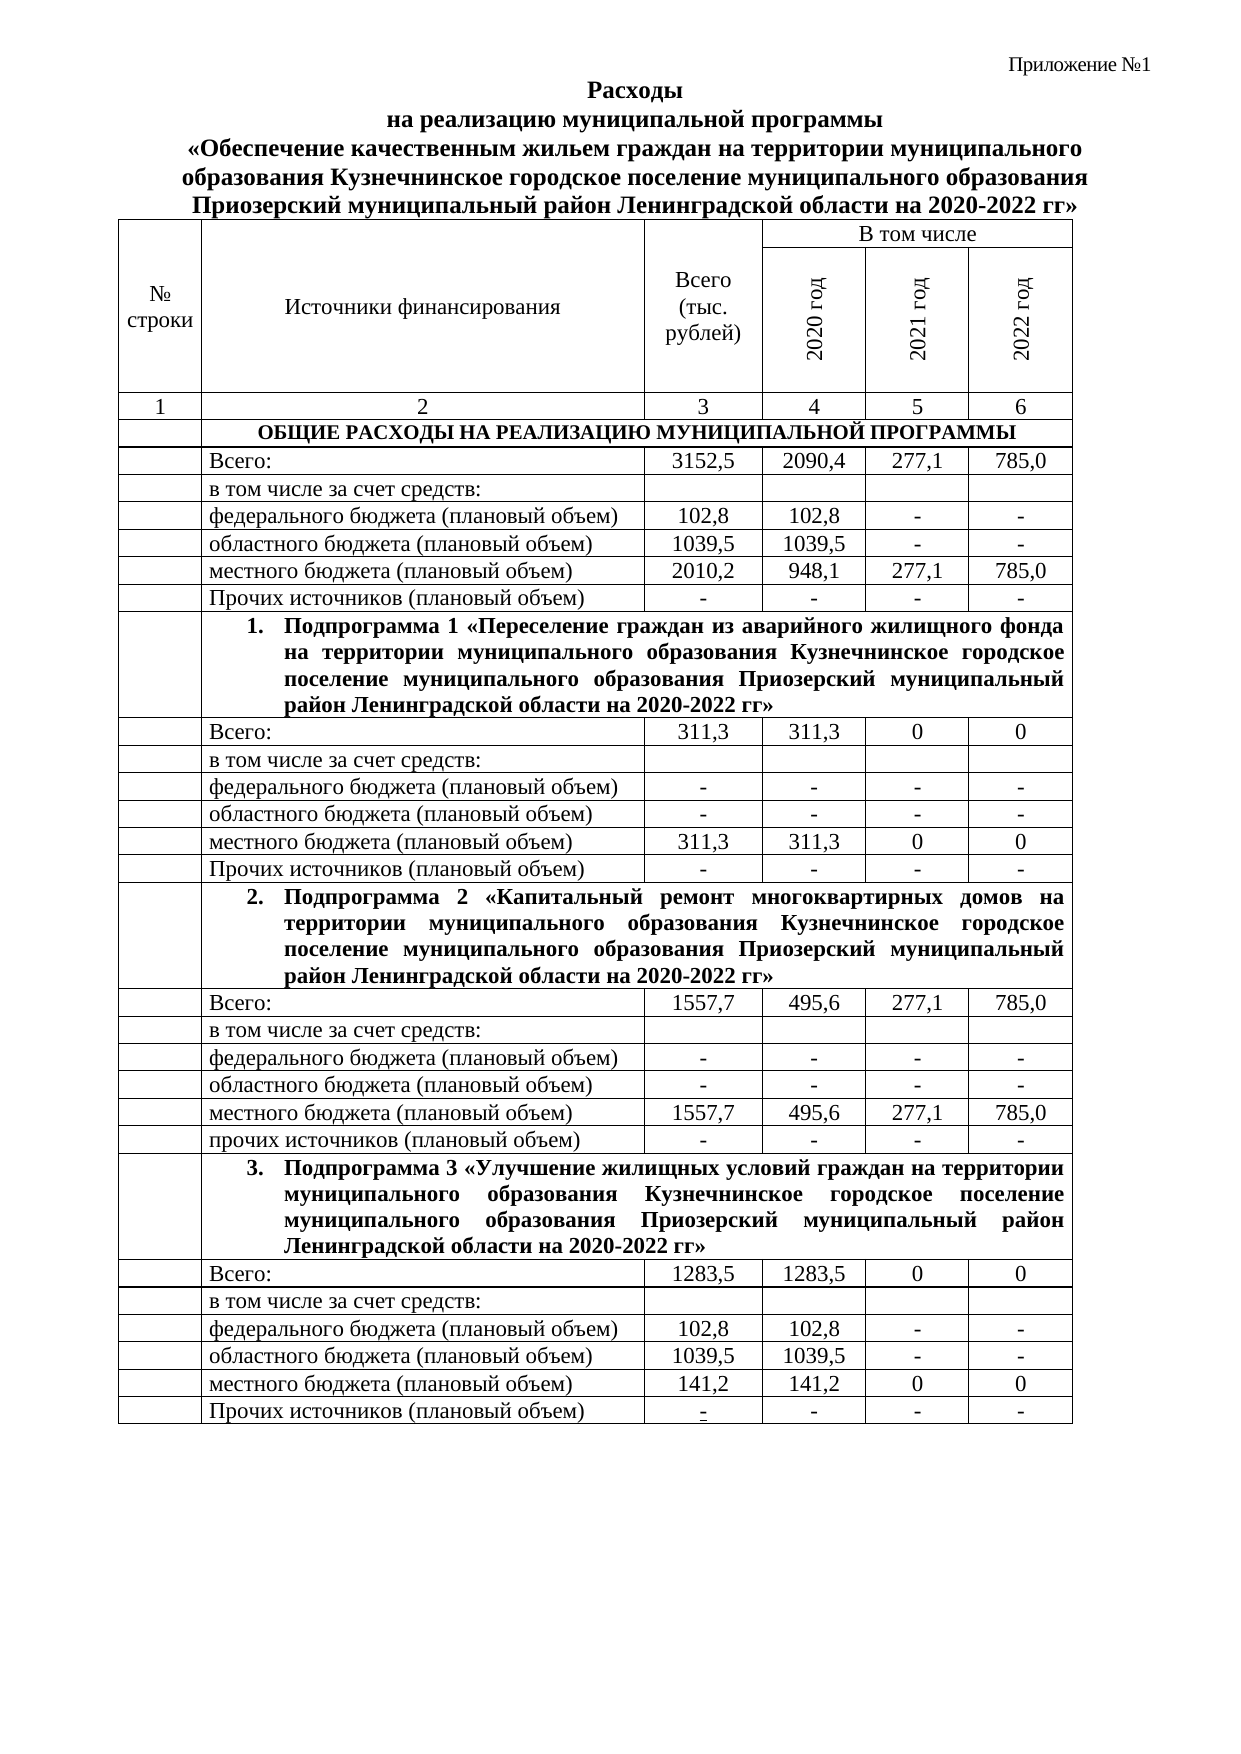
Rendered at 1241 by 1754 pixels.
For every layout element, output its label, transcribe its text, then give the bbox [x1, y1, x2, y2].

table_cell [763, 1288, 865, 1314]
table_header Источники финансирования [202, 220, 644, 392]
table_cell - [645, 773, 762, 799]
table_cell - [645, 585, 762, 611]
table_cell Подпрограмма 2 «Капитальный ремонт многоквартирных домов на территории муниципального образования Кузнечнинское городское поселение муниципального образования Приозерский муниципальный район Ленинградской области на 2020-2022 гг» [202, 883, 1072, 988]
table_cell 102,8 [645, 502, 762, 529]
table_cell 785,0 [969, 557, 1072, 583]
table_cell [866, 746, 968, 772]
table_cell - [969, 502, 1072, 529]
table_cell федерального бюджета (плановый объем) [202, 1315, 644, 1341]
table_cell [119, 530, 201, 556]
table_cell [763, 746, 865, 772]
table_cell Всего: [202, 718, 644, 745]
table_cell 0 [866, 1370, 968, 1396]
table_cell - [645, 801, 762, 827]
table_cell 311,3 [645, 828, 762, 854]
table_cell местного бюджета (плановый объем) [202, 557, 644, 583]
table_cell [119, 475, 201, 501]
table_cell 1557,7 [645, 1099, 762, 1125]
table_cell 1283,5 [763, 1260, 865, 1286]
table_cell - [969, 1397, 1072, 1423]
table_cell [969, 475, 1072, 501]
table_cell 495,6 [763, 1099, 865, 1125]
table_cell 277,1 [866, 448, 968, 474]
table_cell [119, 502, 201, 529]
table_cell 6 [969, 393, 1072, 419]
table_cell 2090,4 [763, 448, 865, 474]
table_cell 277,1 [866, 1099, 968, 1125]
table_cell - [763, 855, 865, 882]
table_cell - [763, 1397, 865, 1423]
table_cell [119, 448, 201, 474]
table_cell - [866, 1342, 968, 1368]
table_cell 2021 год [866, 248, 968, 392]
table_cell прочих источников (плановый объем) [202, 1126, 644, 1152]
table_cell [119, 1370, 201, 1396]
table_cell [645, 475, 762, 501]
table_cell [119, 1315, 201, 1341]
table_cell 785,0 [969, 1099, 1072, 1125]
table_cell [119, 585, 201, 611]
table_cell - [969, 530, 1072, 556]
table_cell областного бюджета (плановый объем) [202, 1071, 644, 1098]
text «Обеспечение качественным жильем граждан на территории муниципального образования Кузнечнинское городское поселение муниципального образования Приозерский муниципальный район Ленинградской области на 2020-2022 гг» [118, 133, 1152, 219]
table_cell - [866, 801, 968, 827]
table_cell 1 [119, 393, 201, 419]
table_cell [969, 1288, 1072, 1314]
table_cell ОБЩИЕ РАСХОДЫ НА РЕАЛИЗАЦИЮ МУНИЦИПАЛЬНОЙ ПРОГРАММЫ [202, 420, 1072, 446]
table_cell 1039,5 [645, 530, 762, 556]
table_cell - [645, 1071, 762, 1098]
table_cell [763, 475, 865, 501]
table_cell [119, 883, 201, 988]
table_cell [866, 1017, 968, 1043]
table_cell 2010,2 [645, 557, 762, 583]
table_cell 495,6 [763, 989, 865, 1016]
table_cell 277,1 [866, 989, 968, 1016]
table_cell 311,3 [763, 718, 865, 745]
table_cell - [866, 855, 968, 882]
table_cell [119, 1154, 201, 1259]
table_cell 785,0 [969, 989, 1072, 1016]
table_cell [866, 475, 968, 501]
table_cell [119, 1071, 201, 1098]
table_cell 1039,5 [763, 530, 865, 556]
table_cell [119, 718, 201, 745]
table_cell [119, 989, 201, 1016]
table_cell Всего: [202, 989, 644, 1016]
table_cell - [866, 1126, 968, 1152]
table_cell областного бюджета (плановый объем) [202, 1342, 644, 1368]
table_cell - [969, 1126, 1072, 1152]
table_cell областного бюджета (плановый объем) [202, 530, 644, 556]
table_cell [119, 801, 201, 827]
table_cell 785,0 [969, 448, 1072, 474]
table_cell 1039,5 [645, 1342, 762, 1368]
table_cell Подпрограмма 3 «Улучшение жилищных условий граждан на территории муниципального образования Кузнечнинское городское поселение муниципального образования Приозерский муниципальный район Ленинградской области на 2020-2022 гг» [202, 1154, 1072, 1259]
table_cell - [866, 773, 968, 799]
table_cell [969, 1017, 1072, 1043]
table_cell [119, 1342, 201, 1368]
table_cell - [645, 1044, 762, 1070]
table_cell Прочих источников (плановый объем) [202, 855, 644, 882]
table_cell - [763, 801, 865, 827]
table_cell 2020 год [763, 248, 865, 392]
table_cell 102,8 [645, 1315, 762, 1341]
table_cell 1283,5 [645, 1260, 762, 1286]
table_cell - [969, 855, 1072, 882]
table_cell - [763, 773, 865, 799]
table_cell 0 [969, 1260, 1072, 1286]
table_cell Прочих источников (плановый объем) [202, 585, 644, 611]
table_cell [645, 746, 762, 772]
table_cell - [866, 585, 968, 611]
table_cell - [645, 855, 762, 882]
table_cell [119, 773, 201, 799]
table_cell 0 [969, 1370, 1072, 1396]
table_cell - [866, 502, 968, 529]
text на реализацию муниципальной программы [118, 104, 1152, 133]
table_cell - [645, 1126, 762, 1152]
table_cell Всего: [202, 1260, 644, 1286]
table_cell 3 [645, 393, 762, 419]
table_cell в том числе за счет средств: [202, 1288, 644, 1314]
table_cell - [969, 773, 1072, 799]
table_header № строки [119, 220, 201, 392]
table_cell местного бюджета (плановый объем) [202, 1370, 644, 1396]
table_cell [645, 1288, 762, 1314]
table_cell областного бюджета (плановый объем) [202, 801, 644, 827]
table_cell 0 [866, 718, 968, 745]
table_cell 948,1 [763, 557, 865, 583]
table_cell - [763, 1126, 865, 1152]
table_cell 0 [969, 718, 1072, 745]
table_cell местного бюджета (плановый объем) [202, 1099, 644, 1125]
table_cell [119, 612, 201, 717]
table_cell - [866, 1397, 968, 1423]
table_cell Подпрограмма 1 «Переселение граждан из аварийного жилищного фонда на территории муниципального образования Кузнечнинское городское поселение муниципального образования Приозерский муниципальный район Ленинградской области на 2020-2022 гг» [202, 612, 1072, 717]
table_cell [866, 1288, 968, 1314]
table_cell - [969, 801, 1072, 827]
text Расходы [118, 76, 1152, 104]
table_cell [119, 1017, 201, 1043]
table_cell [119, 1099, 201, 1125]
table_cell - [866, 1071, 968, 1098]
table_cell [119, 746, 201, 772]
table_cell [119, 420, 201, 446]
table_cell 0 [866, 828, 968, 854]
table_cell - [866, 1315, 968, 1341]
table_cell [119, 1044, 201, 1070]
table_cell 102,8 [763, 502, 865, 529]
text Приложение №1 [118, 52, 1152, 76]
table_cell [119, 855, 201, 882]
table_cell - [969, 585, 1072, 611]
table_cell федерального бюджета (плановый объем) [202, 1044, 644, 1070]
table_cell 311,3 [763, 828, 865, 854]
table_cell [119, 1126, 201, 1152]
table_cell 141,2 [645, 1370, 762, 1396]
table_cell - [645, 1397, 762, 1423]
table_cell - [969, 1315, 1072, 1341]
table_header Всего (тыс. рублей) [645, 220, 762, 392]
table_cell федерального бюджета (плановый объем) [202, 502, 644, 529]
table_cell 277,1 [866, 557, 968, 583]
table_cell - [969, 1071, 1072, 1098]
table_cell местного бюджета (плановый объем) [202, 828, 644, 854]
table_cell [119, 1397, 201, 1423]
table_cell 4 [763, 393, 865, 419]
table_cell 5 [866, 393, 968, 419]
table_cell [119, 828, 201, 854]
table_cell федерального бюджета (плановый объем) [202, 773, 644, 799]
table_cell - [866, 1044, 968, 1070]
table_cell в том числе за счет средств: [202, 1017, 644, 1043]
table_cell 1039,5 [763, 1342, 865, 1368]
table_cell 141,2 [763, 1370, 865, 1396]
table_cell [119, 1288, 201, 1314]
table_cell - [866, 530, 968, 556]
table_cell - [763, 1044, 865, 1070]
table_cell [119, 557, 201, 583]
table_cell - [763, 1071, 865, 1098]
table_cell 0 [969, 828, 1072, 854]
table_cell 2022 год [969, 248, 1072, 392]
table_cell 102,8 [763, 1315, 865, 1341]
table_cell - [763, 585, 865, 611]
table_cell 3152,5 [645, 448, 762, 474]
table_cell Прочих источников (плановый объем) [202, 1397, 644, 1423]
table_cell в том числе за счет средств: [202, 746, 644, 772]
table_cell 0 [866, 1260, 968, 1286]
table_cell [645, 1017, 762, 1043]
table_cell 2 [202, 393, 644, 419]
table_cell 311,3 [645, 718, 762, 745]
table_cell [119, 1260, 201, 1286]
table_cell 1557,7 [645, 989, 762, 1016]
table_cell - [969, 1342, 1072, 1368]
table_cell [763, 1017, 865, 1043]
table_cell [969, 746, 1072, 772]
table_cell - [969, 1044, 1072, 1070]
table_cell Всего: [202, 448, 644, 474]
table_header В том числе [763, 220, 1072, 247]
table_cell в том числе за счет средств: [202, 475, 644, 501]
